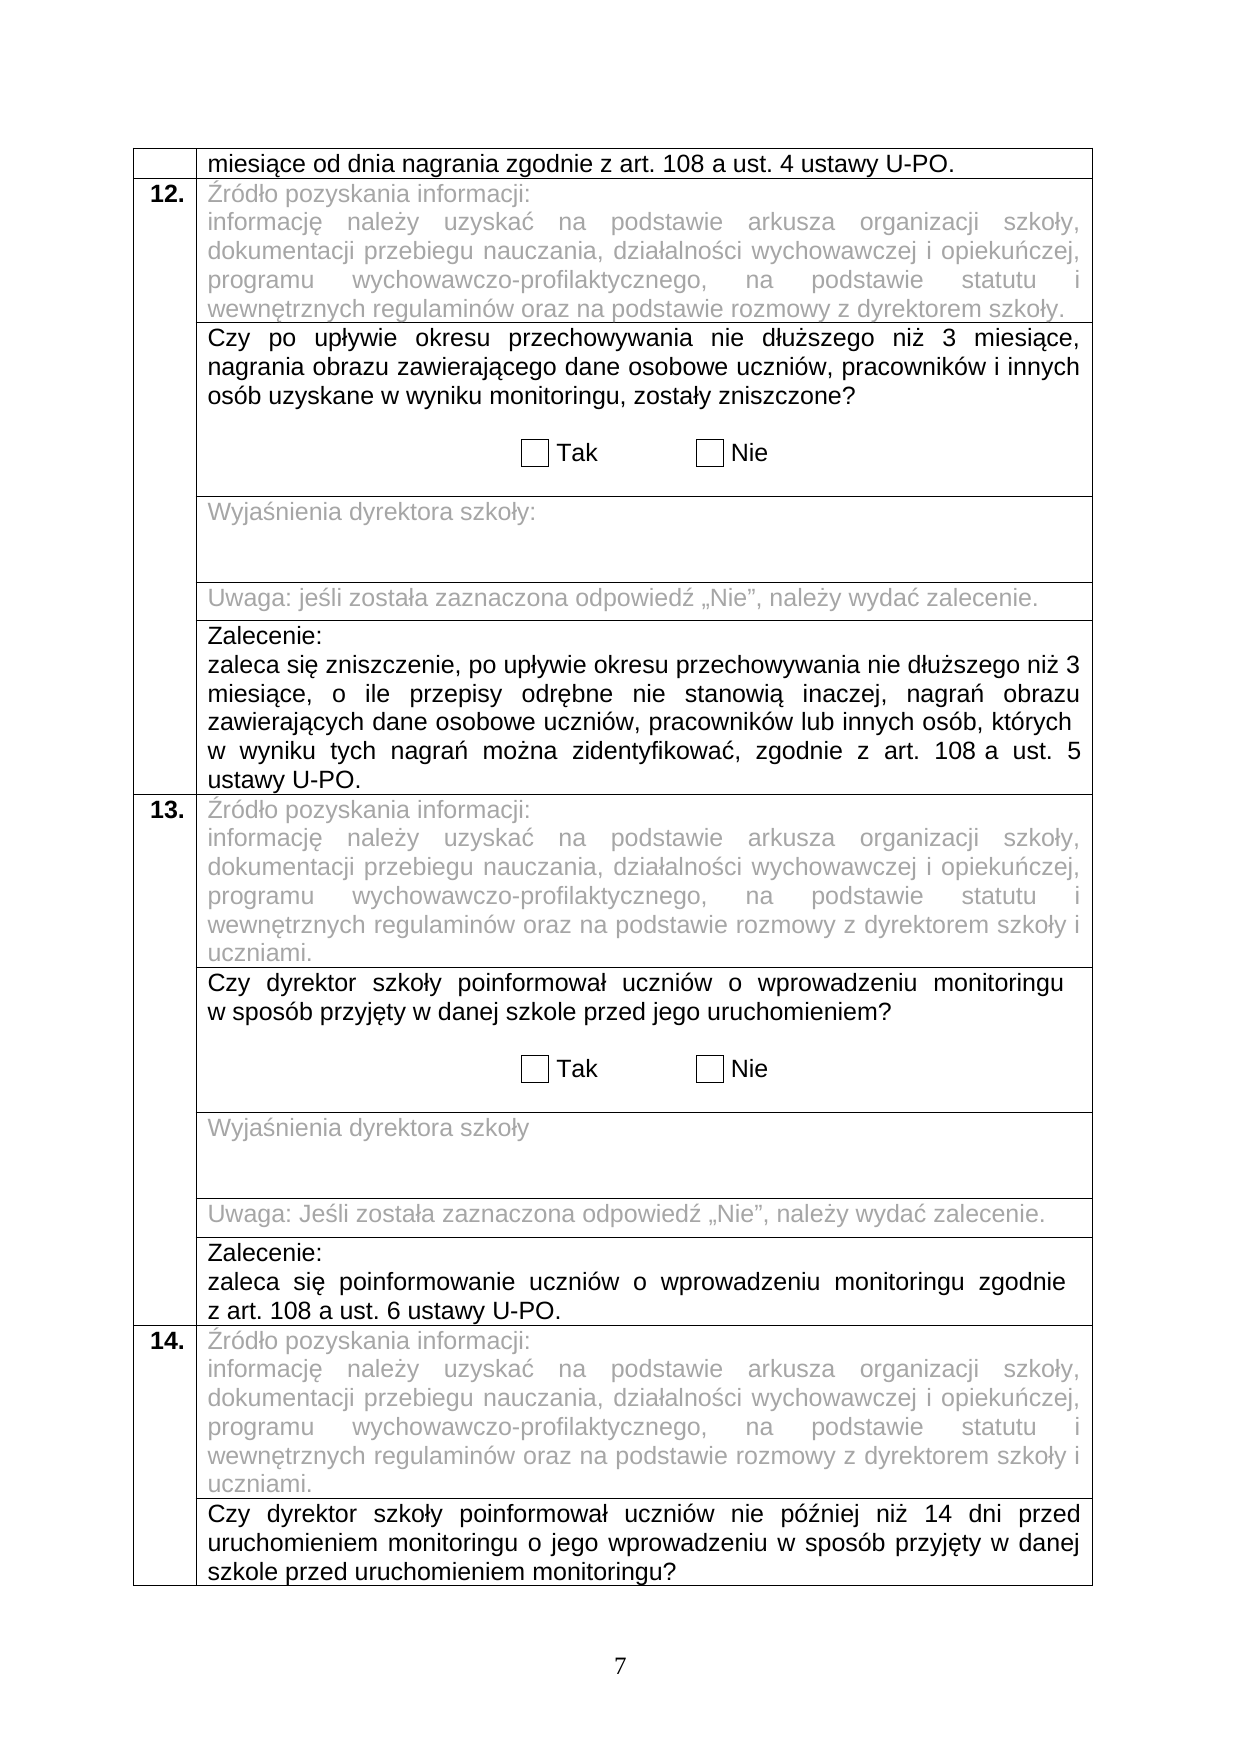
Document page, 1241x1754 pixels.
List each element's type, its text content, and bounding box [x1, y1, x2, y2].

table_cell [197, 1499, 1092, 1585]
table_cell 12. [134, 179, 196, 794]
table_cell 14. [134, 1326, 196, 1585]
table_cell Źródło pozyskania informacji: informację należy uzyskać na podstawie arkusza organizacji szkoły, dokumentacji przebiegu nauczania, działalności wychowawczej i opiekuńczej, programu wychowawczo-profilaktycznego, na podstawie statutu i wewnętrznych regulaminów oraz na podstawie rozmowy z dyrektorem szkoły i uczniami. [197, 1326, 1092, 1498]
table_cell Wyjaśnienia dyrektora szkoły: [197, 497, 1092, 582]
table_cell Czy dyrektor szkoły poinformował uczniów o wprowadzeniu monitoringu w sposób przyjęty w danej szkole przed jego uruchomieniem? Tak Nie [197, 968, 1092, 1112]
table_cell Wyjaśnienia dyrektora szkoły [197, 1113, 1092, 1198]
table_cell Źródło pozyskania informacji: informację należy uzyskać na podstawie arkusza organizacji szkoły, dokumentacji przebiegu nauczania, działalności wychowawczej i opiekuńczej, programu wychowawczo-profilaktycznego, na podstawie statutu i wewnętrznych regulaminów oraz na podstawie rozmowy z dyrektorem szkoły. [197, 179, 1092, 322]
table_cell Uwaga: Jeśli została zaznaczona odpowiedź „Nie”, należy wydać zalecenie. [197, 1199, 1092, 1237]
table_cell Źródło pozyskania informacji: informację należy uzyskać na podstawie arkusza organizacji szkoły, dokumentacji przebiegu nauczania, działalności wychowawczej i opiekuńczej, programu wychowawczo-profilaktycznego, na podstawie statutu i wewnętrznych regulaminów oraz na podstawie rozmowy z dyrektorem szkoły i uczniami. [197, 795, 1092, 967]
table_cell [197, 149, 1092, 177]
table_cell Uwaga: jeśli została zaznaczona odpowiedź „Nie”, należy wydać zalecenie. [197, 583, 1092, 620]
table_cell 13. [134, 795, 196, 1324]
table_cell Zalecenie: zaleca się zniszczenie, po upływie okresu przechowywania nie dłuższego niż 3 miesiące, o ile przepisy odrębne nie stanowią inaczej, nagrań obrazu zawierających dane osobowe uczniów, pracowników lub innych osób, których w wyniku tych nagrań można zidentyfikować, zgodnie z art. 108 a ust. 5 ustawy U-PO. [197, 621, 1092, 794]
table_cell Zalecenie: zaleca się poinformowanie uczniów o wprowadzeniu monitoringu zgodnie z art. 108 a ust. 6 ustawy U-PO. [197, 1238, 1092, 1324]
table_cell Czy po upływie okresu przechowywania nie dłuższego niż 3 miesiące, nagrania obrazu zawierającego dane osobowe uczniów, pracowników i innych osób uzyskane w wyniku monitoringu, zostały zniszczone? Tak Nie [197, 323, 1092, 496]
